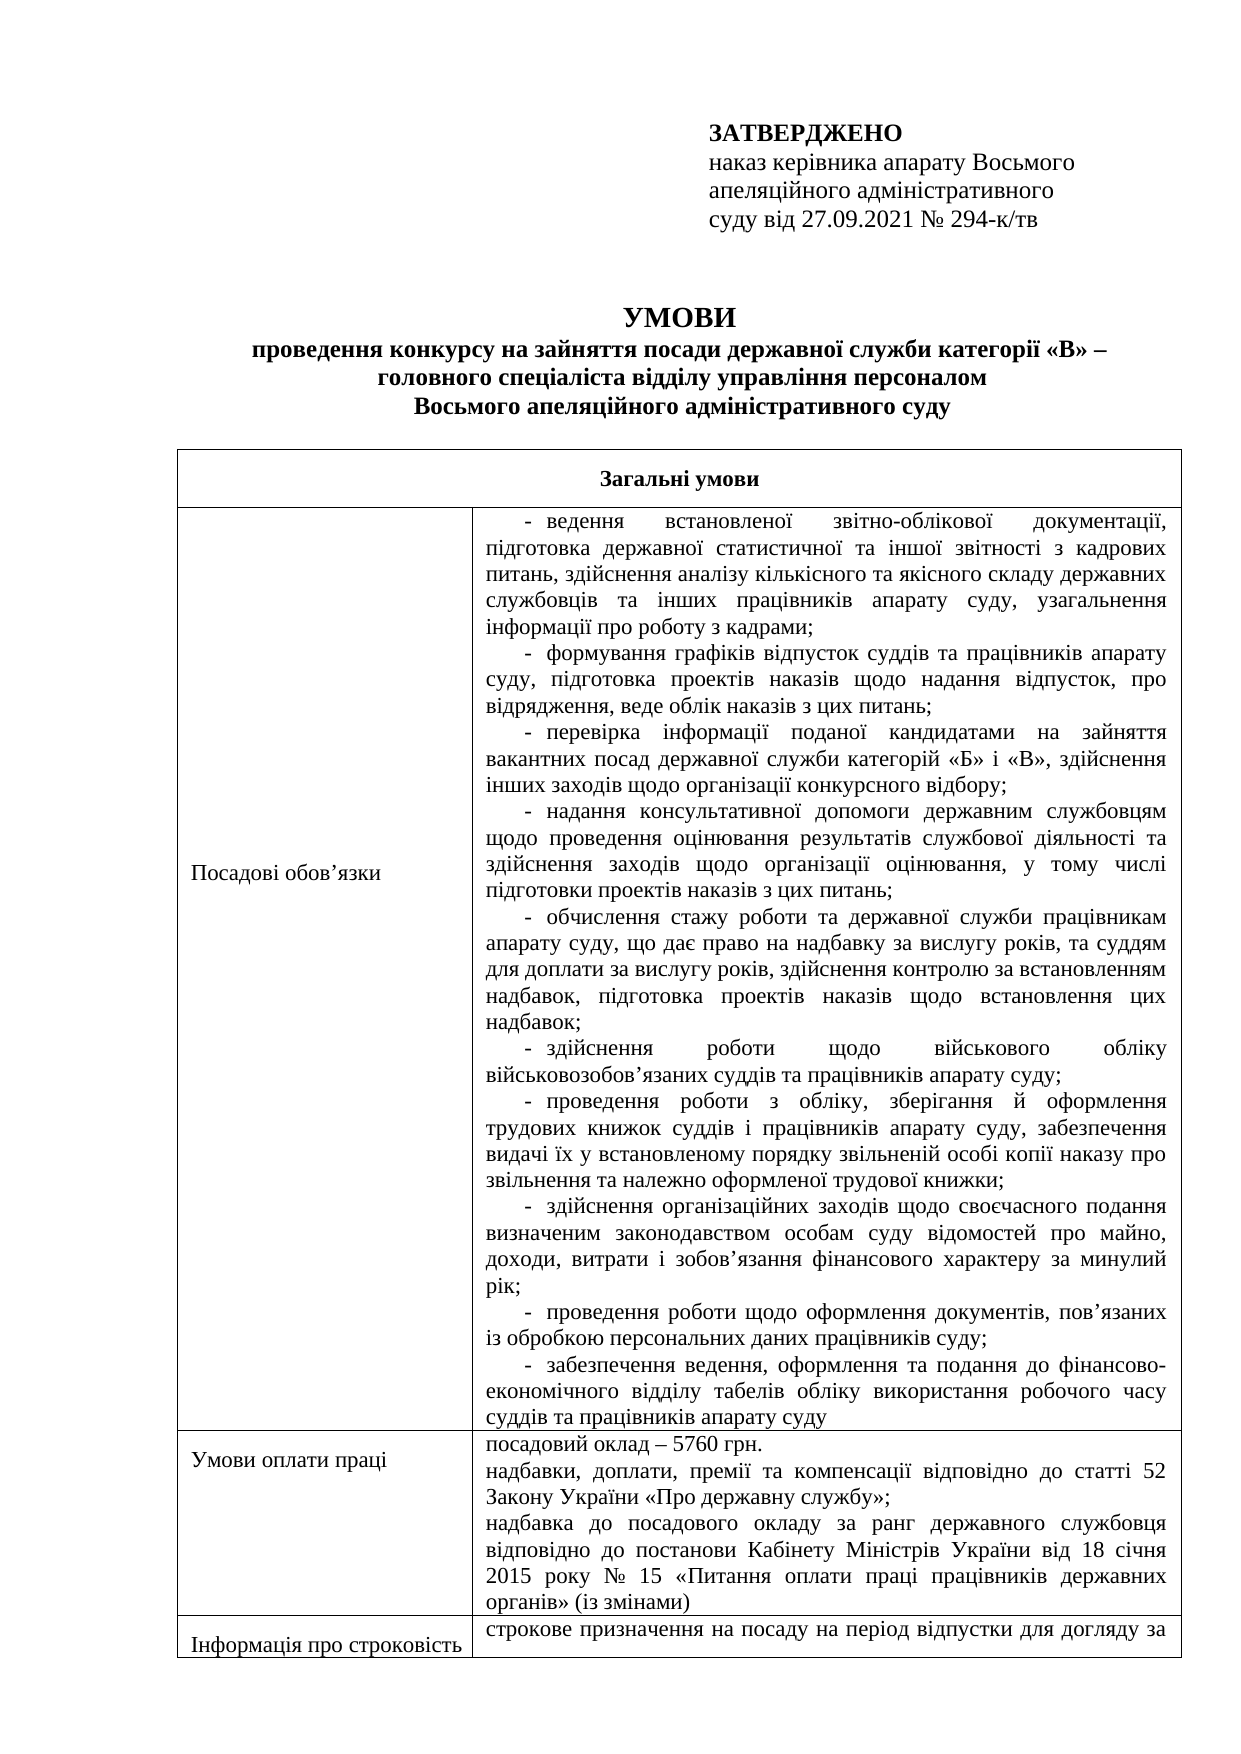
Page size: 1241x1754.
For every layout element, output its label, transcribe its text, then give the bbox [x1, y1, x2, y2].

table_cell посадовий оклад – 5760 грн. надбавки, доплати, премії та компенсації відповідно до статті 52 Закону України «Про державну службу»; надбавка до посадового окладу за ранг державного службовця відповідно до постанови Кабінету Міністрів України від 18 січня 2015 року № 15 «Питання оплати праці працівників державних органів» (із змінами) [473, 1431, 1181, 1615]
text суду від 27.09.2021 № 294-к/тв [709, 204, 1181, 233]
table_cell ведення встановленої звітно-облікової документації, підготовка державної статистичної та іншої звітності з кадрових питань, здійснення аналізу кількісного та якісного складу державних службовців та інших працівників апарату суду, узагальнення інформації про роботу з кадрами; формування графіків відпусток суддів та працівників апарату суду, підготовка проектів наказів щодо надання відпусток, про відрядження, веде облік наказів з цих питань; перевірка інформації поданої кандидатами на зайняття вакантних посад державної служби категорій «Б» і «В», здійснення інших заходів щодо організації конкурсного відбору; надання консультативної допомоги державним службовцям щодо проведення оцінювання результатів службової діяльності та здійснення заходів щодо організації оцінювання, у тому числі підготовки проектів наказів з цих питань; обчислення стажу роботи та державної служби працівникам апарату суду, що дає право на надбавку за вислугу років, та суддям для доплати за вислугу років, здійснення контролю за встановленням надбавок, підготовка проектів наказів щодо встановлення цих надбавок; здійснення роботи щодо військового обліку військовозобов’язаних суддів та працівників апарату суду; проведення роботи з обліку, зберігання й оформлення трудових книжок суддів і працівників апарату суду, забезпечення видачі їх у встановленому порядку звільненій особі копії наказу про звільнення та належно оформленої трудової книжки; здійснення організаційних заходів щодо своєчасного подання визначеним законодавством особам суду відомостей про майно, доходи, витрати і зобов’язання фінансового характеру за минулий рік; проведення роботи щодо оформлення документів, пов’язаних із обробкою персональних даних працівників суду; забезпечення ведення, оформлення та подання до фінансово-економічного відділу табелів обліку використання робочого часу суддів та працівників апарату суду [473, 508, 1181, 1430]
text ЗАТВЕРДЖЕНО наказ керівника апарату Восьмого апеляційного адміністративного [709, 118, 1181, 204]
text головного спеціаліста відділу управління персоналом [177, 362, 1181, 391]
table_cell Посадові обов’язки [178, 508, 472, 1430]
text Восьмого апеляційного адміністративного суду [177, 391, 1181, 420]
text УМОВИ проведення конкурсу на зайняття посади державної служби категорії «В» – [177, 300, 1181, 362]
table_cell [473, 1616, 1181, 1657]
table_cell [178, 1616, 472, 1657]
table_cell Умови оплати праці [178, 1431, 472, 1615]
table_header Загальні умови [178, 450, 1181, 507]
